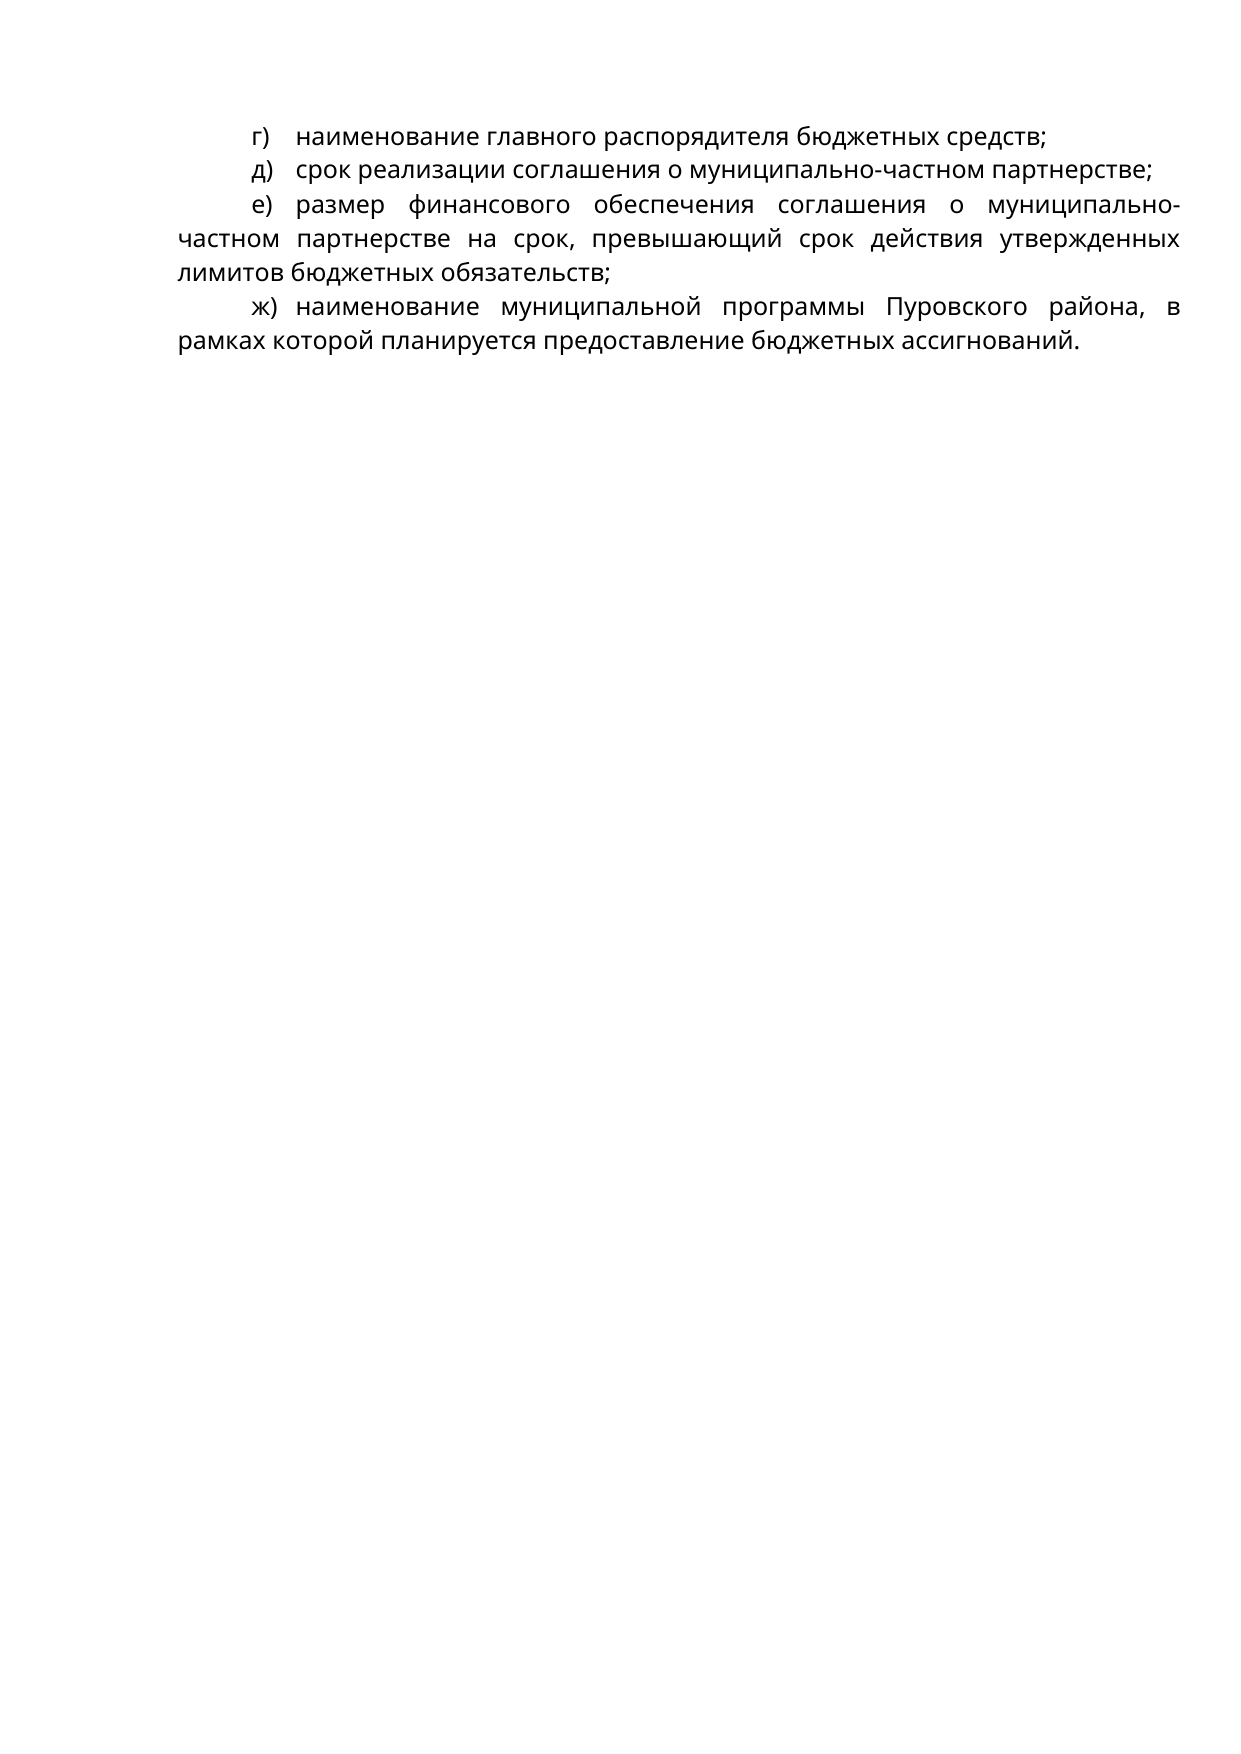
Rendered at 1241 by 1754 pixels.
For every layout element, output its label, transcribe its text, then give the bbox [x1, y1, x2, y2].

list наименование муниципальной программы Пуровского района, в рамках которой планируется предоставление бюджетных ассигнований. [177, 288, 1181, 357]
list срок реализации соглашения о муниципально-частном партнерстве; [177, 152, 1181, 186]
list размер финансового обеспечения соглашения о муниципально-частном партнерстве на срок, превышающий срок действия утвержденных лимитов бюджетных обязательств; [177, 186, 1181, 288]
list наименование главного распорядителя бюджетных средств; [177, 118, 1181, 152]
